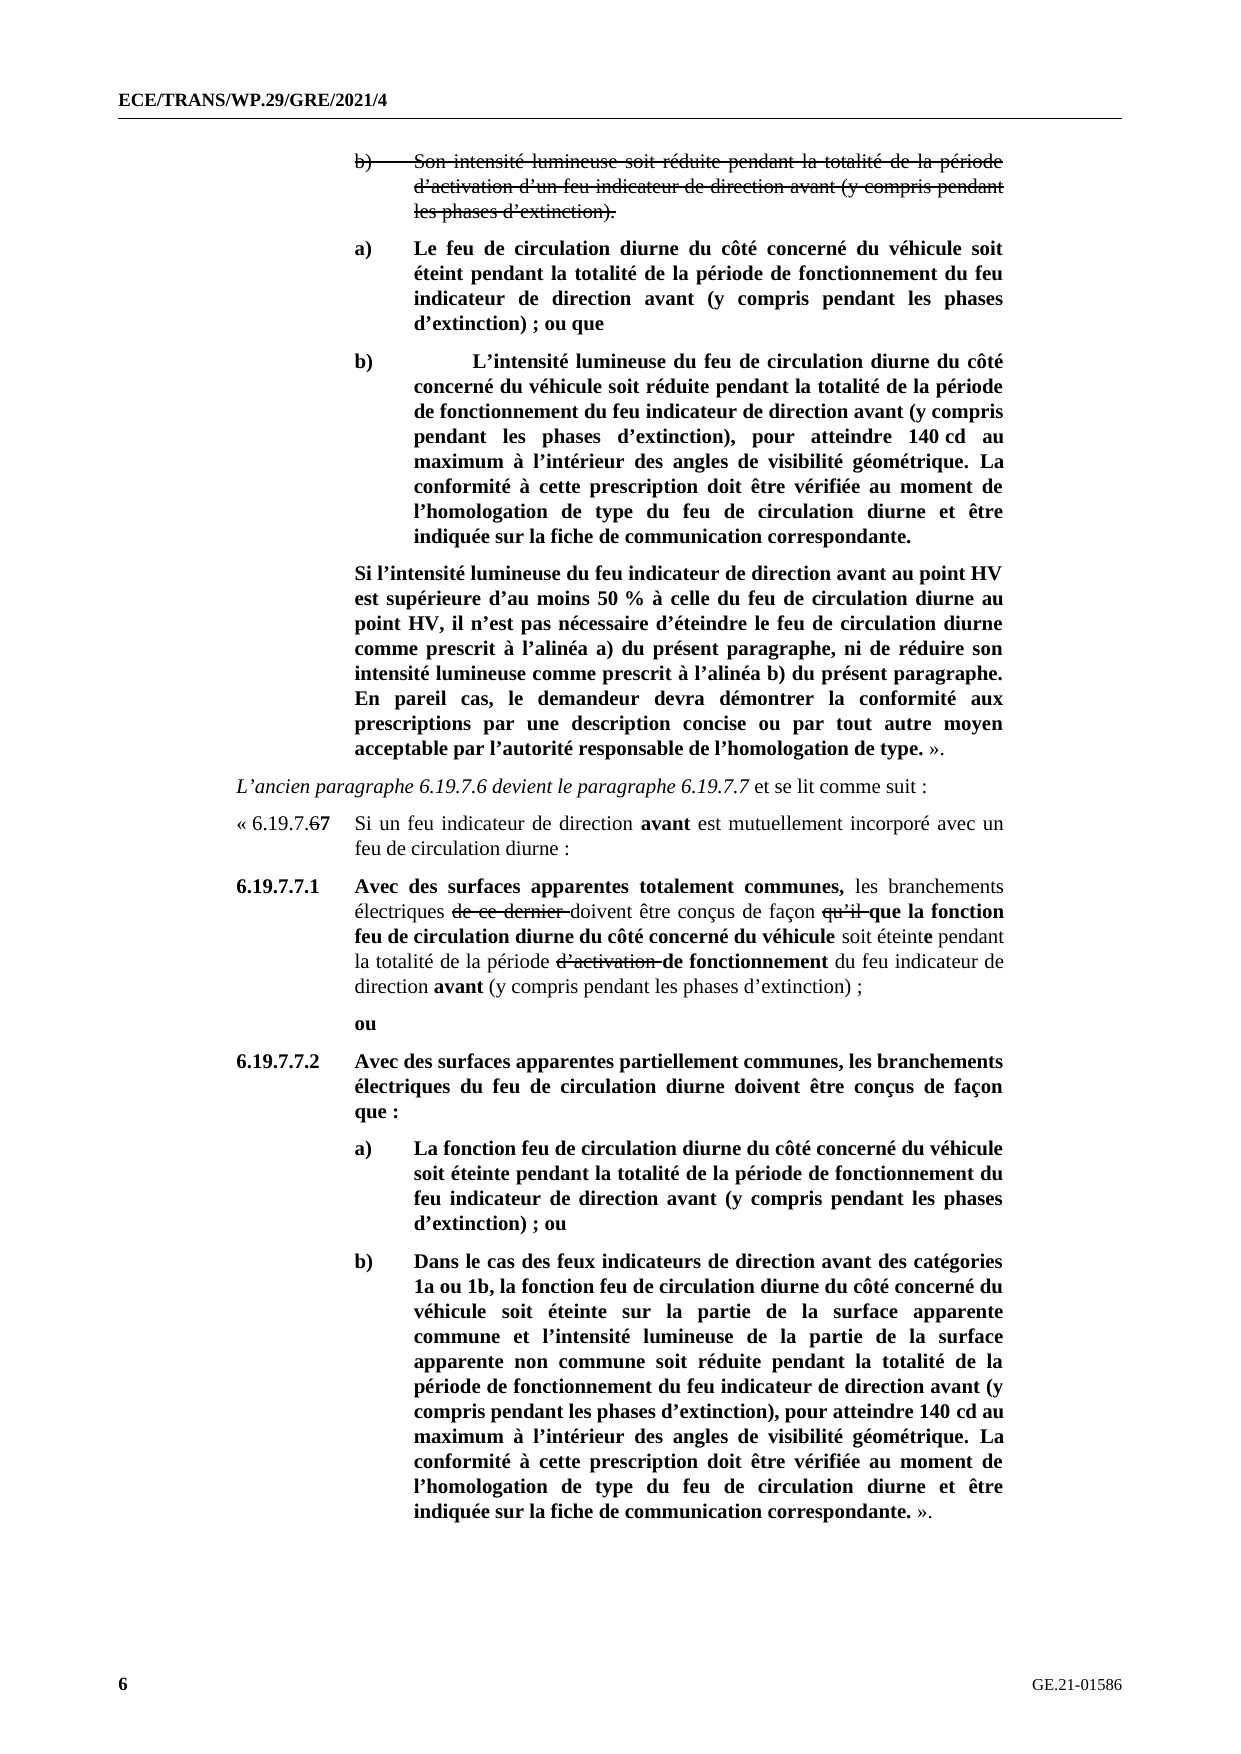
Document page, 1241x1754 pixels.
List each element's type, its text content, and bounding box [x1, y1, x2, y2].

text 6.19.7.7.1 Avec des surfaces apparentes totalement communes, les branchements électriques de ce dernier doivent être conçus de façon qu’il que la fonction feu de circulation diurne du côté concerné du véhicule soit éteinte pendant la totalité de la période d’activation de fonctionnement du feu indicateur de direction avant (y compris pendant les phases d’extinction) ; [236, 873, 1004, 998]
text L’ancien paragraphe 6.19.7.6 devient le paragraphe 6.19.7.7 et se lit comme suit : [236, 773, 1004, 798]
text a) Le feu de circulation diurne du côté concerné du véhicule soit éteint pendant la totalité de la période de fonctionnement du feu indicateur de direction avant (y compris pendant les phases d’extinction) ; ou que [354, 235, 1004, 335]
text b) L’intensité lumineuse du feu de circulation diurne du côté concerné du véhicule soit réduite pendant la totalité de la période de fonctionnement du feu indicateur de direction avant (y compris pendant les phases d’extinction), pour atteindre 140 cd au maximum à l’intérieur des angles de visibilité géométrique. La conformité à cette prescription doit être vérifiée au moment de l’homologation de type du feu de circulation diurne et être indiquée sur la fiche de communication correspondante. [354, 348, 1004, 548]
text Si l’intensité lumineuse du feu indicateur de direction avant au point HV est supérieure d’au moins 50 % à celle du feu de circulation diurne au point HV, il n’est pas nécessaire d’éteindre le feu de circulation diurne comme prescrit à l’alinéa a) du présent paragraphe, ni de réduire son intensité lumineuse comme prescrit à l’alinéa b) du présent paragraphe. En pareil cas, le demandeur devra démontrer la conformité aux prescriptions par une description concise ou par tout autre moyen acceptable par l’autorité responsable de l’homologation de type. ». [354, 560, 1004, 760]
text « 6.19.7.67 Si un feu indicateur de direction avant est mutuellement incorporé avec un feu de circulation diurne : [236, 810, 1004, 860]
text 6.19.7.7.2 Avec des surfaces apparentes partiellement communes, les branchements électriques du feu de circulation diurne doivent être conçus de façon que : [236, 1048, 1004, 1123]
text a) La fonction feu de circulation diurne du côté concerné du véhicule soit éteinte pendant la totalité de la période de fonctionnement du feu indicateur de direction avant (y compris pendant les phases d’extinction) ; ou [354, 1135, 1004, 1235]
text b) Dans le cas des feux indicateurs de direction avant des catégories 1a ou 1b, la fonction feu de circulation diurne du côté concerné du véhicule soit éteinte sur la partie de la surface apparente commune et l’intensité lumineuse de la partie de la surface apparente non commune soit réduite pendant la totalité de la période de fonctionnement du feu indicateur de direction avant (y compris pendant les phases d’extinction), pour atteindre 140 cd au maximum à l’intérieur des angles de visibilité géométrique. La conformité à cette prescription doit être vérifiée au moment de l’homologation de type du feu de circulation diurne et être indiquée sur la fiche de communication correspondante. ». [354, 1248, 1004, 1523]
text b) Son intensité lumineuse soit réduite pendant la totalité de la période d’activation d’un feu indicateur de direction avant (y compris pendant les phases d’extinction). [354, 148, 1004, 223]
text ou [354, 1010, 1004, 1035]
